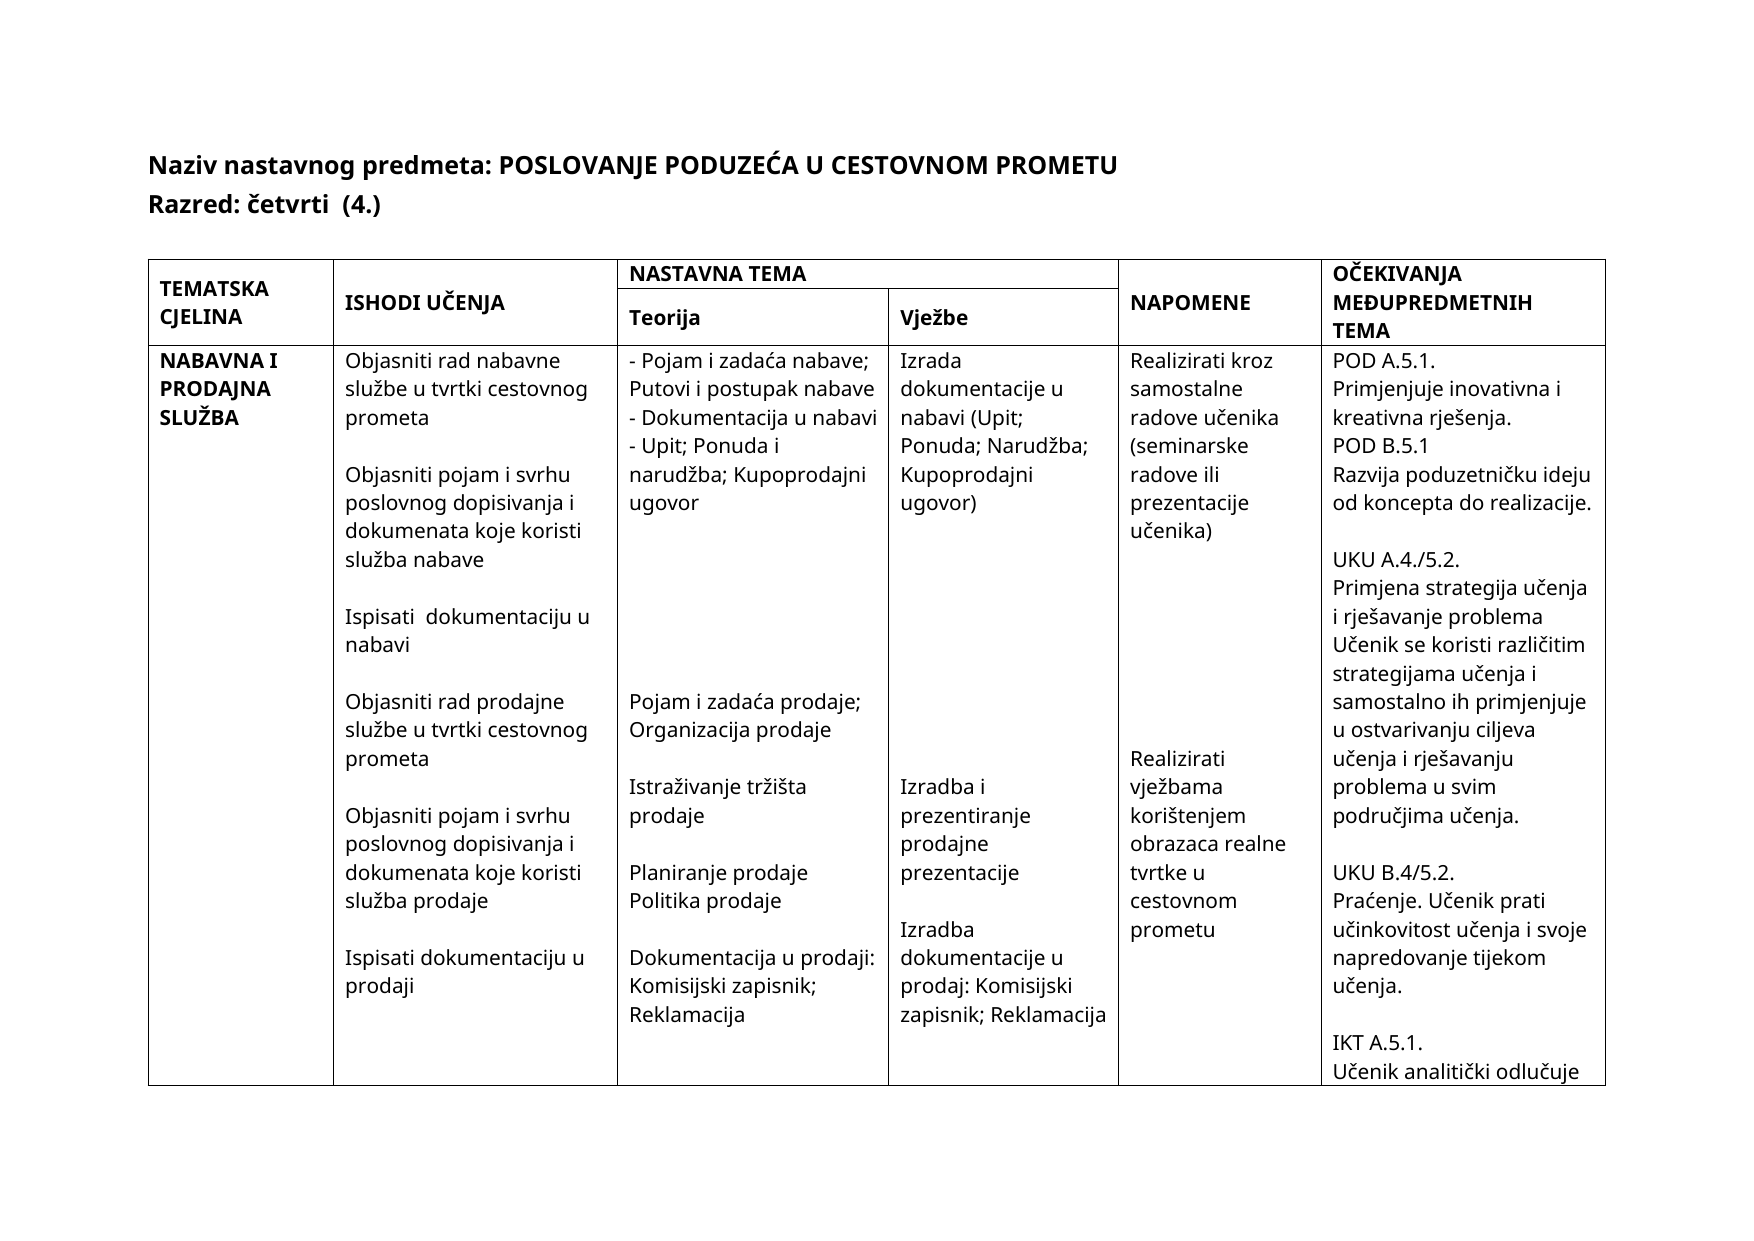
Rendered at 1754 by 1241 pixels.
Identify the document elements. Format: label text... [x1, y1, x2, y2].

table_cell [618, 346, 888, 1085]
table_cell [1322, 346, 1605, 1085]
table_header OČEKIVANJA MEĐUPREDMETNIH TEMA [1322, 260, 1605, 345]
text Naziv nastavnog predmeta: POSLOVANJE PODUZEĆA U CESTOVNOM PROMETU [148, 148, 1606, 182]
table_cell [149, 346, 333, 1085]
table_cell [1119, 346, 1321, 1085]
table_header NAPOMENE [1119, 260, 1321, 345]
table_header ISHODI UČENJA [334, 260, 617, 345]
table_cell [334, 346, 617, 1085]
table_cell Vježbe [889, 289, 1118, 345]
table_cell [889, 346, 1118, 1085]
text Razred: četvrti (4.) [148, 187, 1606, 221]
table_header NASTAVNA TEMA [618, 260, 1118, 288]
table_header TEMATSKA CJELINA [149, 260, 333, 345]
table_cell Teorija [618, 289, 888, 345]
